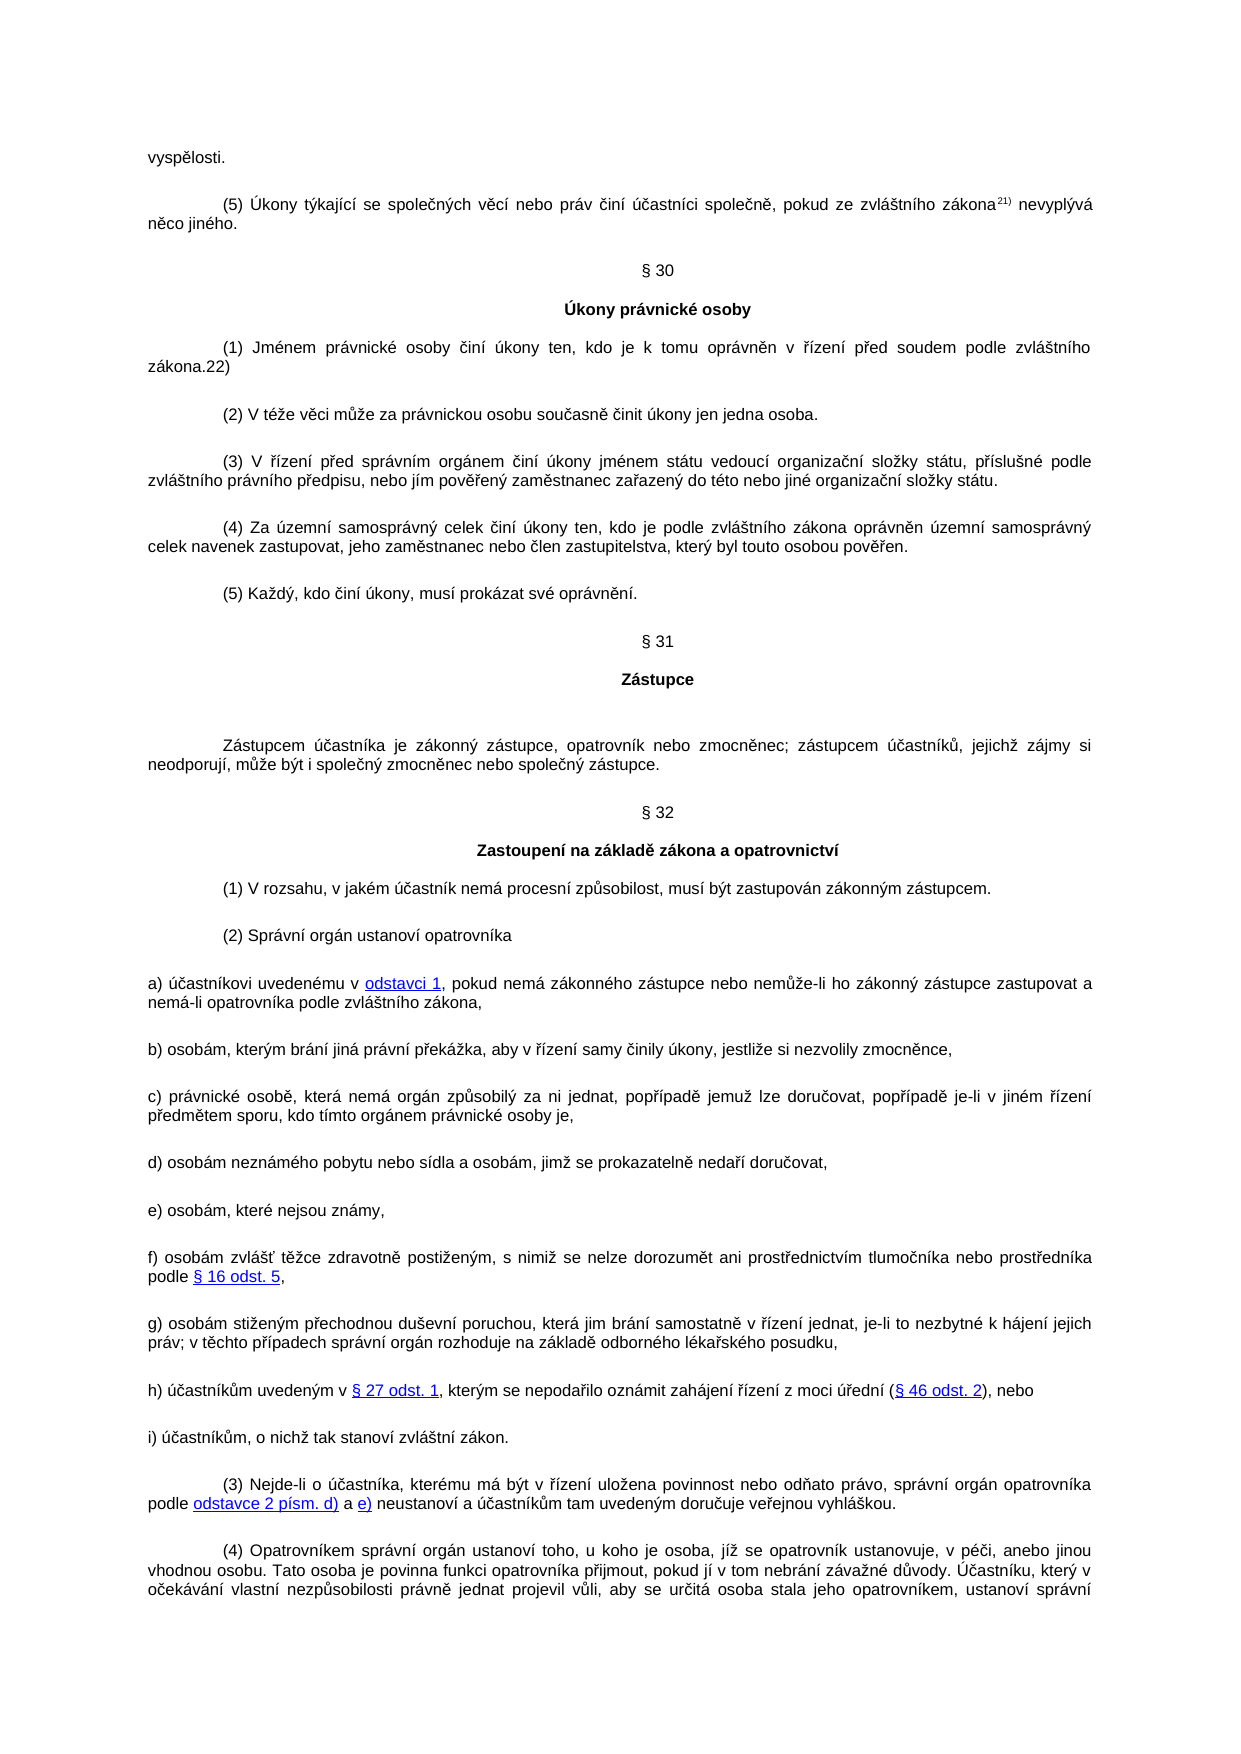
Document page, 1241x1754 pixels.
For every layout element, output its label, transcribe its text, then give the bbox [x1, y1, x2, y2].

text § 32 [148, 802, 1092, 822]
text Úkony právnické osoby [148, 299, 1092, 319]
text f) osobám zvlášť těžce zdravotně postiženým, s nimiž se nelze dorozumět ani prostřednictvím tlumočníka nebo prostředníka podle § 16 odst. 5, [148, 1248, 1092, 1286]
text § 31 [148, 631, 1092, 651]
text Zastoupení na základě zákona a opatrovnictví [148, 841, 1092, 860]
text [148, 1541, 1092, 1599]
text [148, 148, 1092, 167]
text § 30 [148, 261, 1092, 280]
text b) osobám, kterým brání jiná právní překážka, aby v řízení samy činily úkony, jestliže si nezvolily zmocněnce, [148, 1040, 1092, 1059]
text (1) Jménem právnické osoby činí úkony ten, kdo je k tomu oprávněn v řízení před soudem podle zvláštního zákona.22) [148, 338, 1092, 376]
text e) osobám, které nejsou známy, [148, 1201, 1092, 1220]
text (2) V téže věci může za právnickou osobu současně činit úkony jen jedna osoba. [148, 404, 1092, 423]
text (3) Nejde-li o účastníka, kterému má být v řízení uložena povinnost nebo odňato právo, správní orgán opatrovníka podle odstavce 2 písm. d) a e) neustanoví a účastníkům tam uvedeným doručuje veřejnou vyhláškou. [148, 1475, 1092, 1513]
text h) účastníkům uvedeným v § 27 odst. 1, kterým se nepodařilo oznámit zahájení řízení z moci úřední (§ 46 odst. 2), nebo [148, 1380, 1092, 1399]
text Zástupcem účastníka je zákonný zástupce, opatrovník nebo zmocněnec; zástupcem účastníků, jejichž zájmy si neodporují, může být i společný zmocněnec nebo společný zástupce. [148, 736, 1092, 774]
text (5) Úkony týkající se společných věcí nebo práv činí účastníci společně, pokud ze zvláštního zákona21) nevyplývá něco jiného. [148, 195, 1092, 233]
text (5) Každý, kdo činí úkony, musí prokázat své oprávnění. [148, 584, 1092, 603]
text i) účastníkům, o nichž tak stanoví zvláštní zákon. [148, 1428, 1092, 1447]
text a) účastníkovi uvedenému v odstavci 1, pokud nemá zákonného zástupce nebo nemůže-li ho zákonný zástupce zastupovat a nemá-li opatrovníka podle zvláštního zákona, [148, 973, 1092, 1012]
text d) osobám neznámého pobytu nebo sídla a osobám, jimž se prokazatelně nedaří doručovat, [148, 1153, 1092, 1172]
text g) osobám stiženým přechodnou duševní poruchou, která jim brání samostatně v řízení jednat, je-li to nezbytné k hájení jejich práv; v těchto případech správní orgán rozhoduje na základě odborného lékařského posudku, [148, 1314, 1092, 1352]
text (3) V řízení před správním orgánem činí úkony jménem státu vedoucí organizační složky státu, příslušné podle zvláštního právního předpisu, nebo jím pověřený zaměstnanec zařazený do této nebo jiné organizační složky státu. [148, 451, 1092, 490]
text (2) Správní orgán ustanoví opatrovníka [148, 926, 1092, 945]
text Zástupce [148, 670, 1092, 689]
text c) právnické osobě, která nemá orgán způsobilý za ni jednat, popřípadě jemuž lze doručovat, popřípadě je-li v jiném řízení předmětem sporu, kdo tímto orgánem právnické osoby je, [148, 1087, 1092, 1125]
text (4) Za územní samosprávný celek činí úkony ten, kdo je podle zvláštního zákona oprávněn územní samosprávný celek navenek zastupovat, jeho zaměstnanec nebo člen zastupitelstva, který byl touto osobou pověřen. [148, 518, 1092, 556]
text (1) V rozsahu, v jakém účastník nemá procesní způsobilost, musí být zastupován zákonným zástupcem. [148, 879, 1092, 898]
